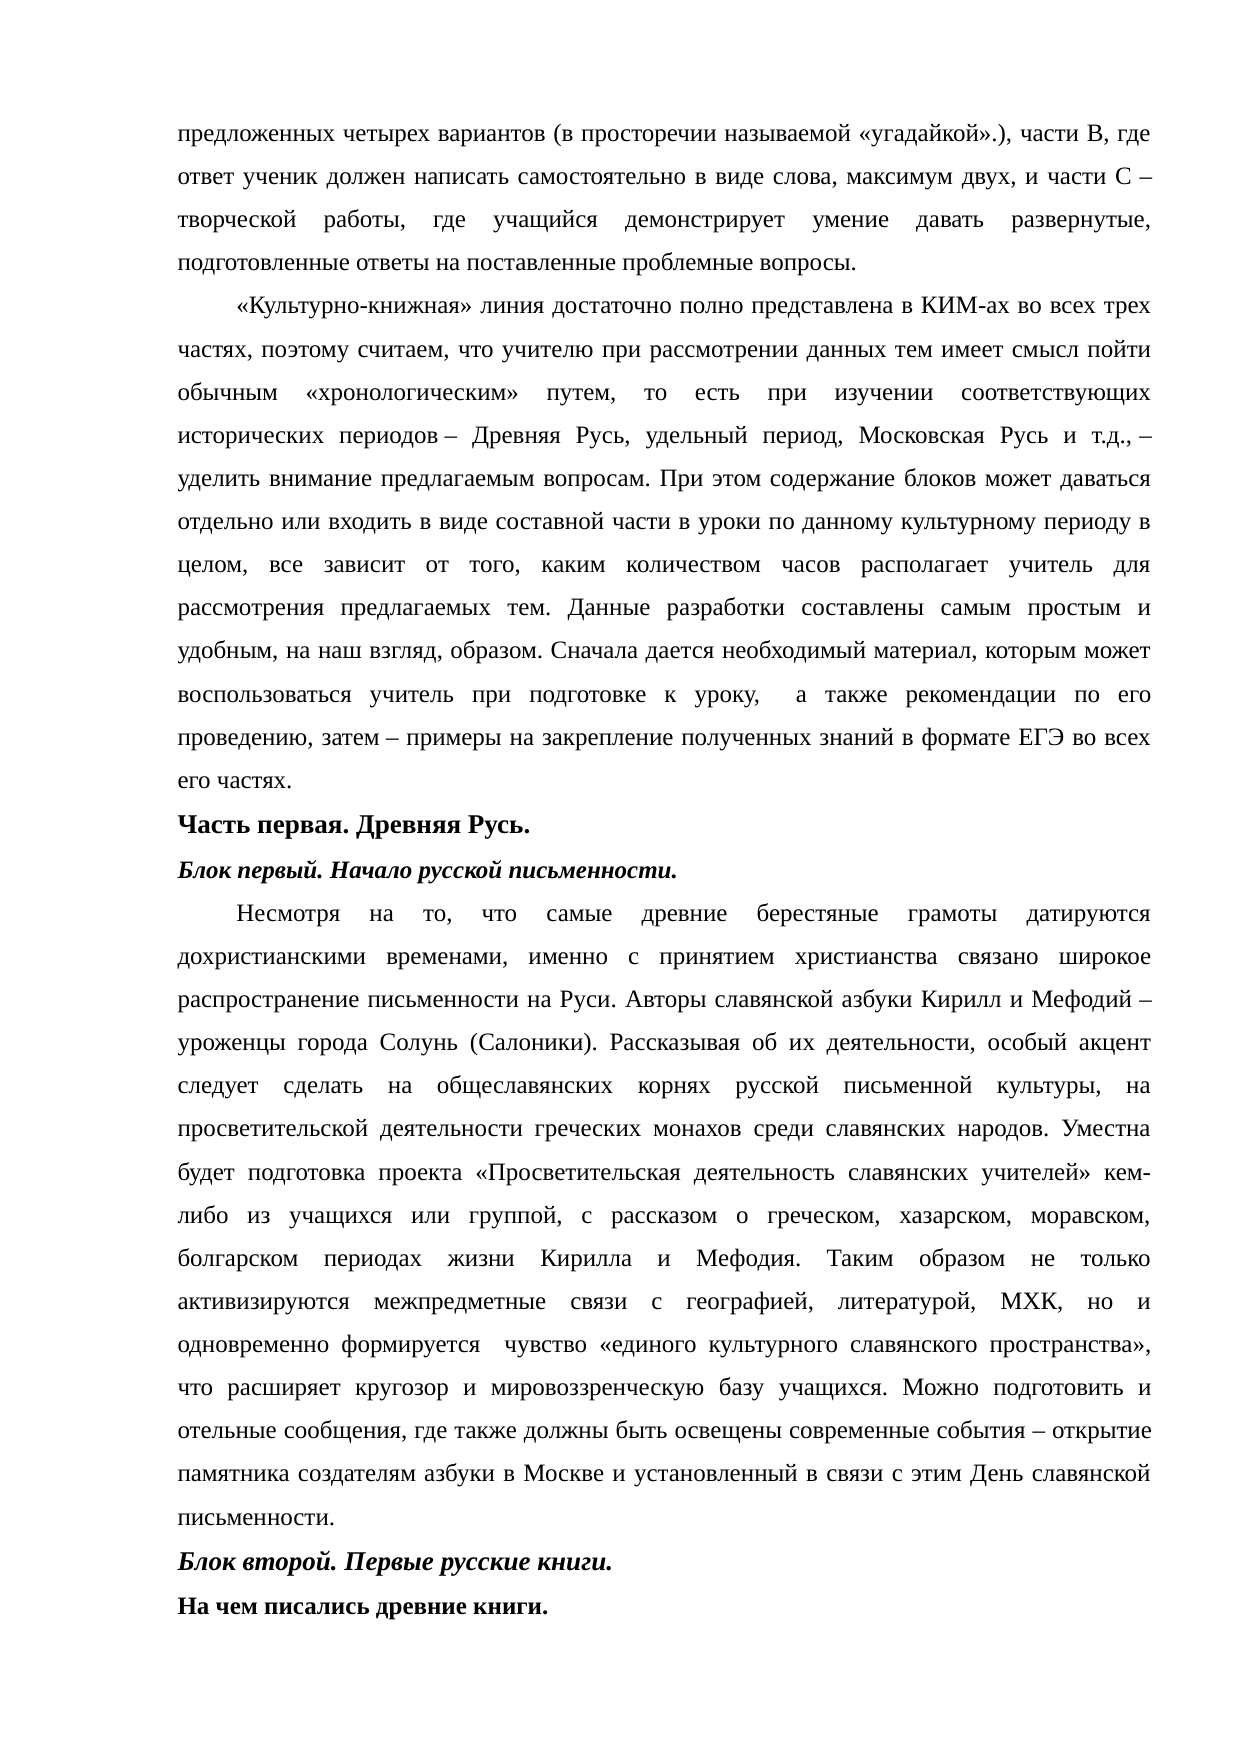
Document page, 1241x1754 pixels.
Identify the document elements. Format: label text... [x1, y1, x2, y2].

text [177, 118, 1152, 276]
text Несмотря на то, что самые древние берестяные грамоты датируются дохристианскими временами, именно с принятием христианства связано широкое распространение письменности на Руси. Авторы славянской азбуки Кирилл и Мефодий – уроженцы города Солунь (Салоники). Рассказывая об их деятельности, особый акцент следует сделать на общеславянских корнях русской письменной культуры, на просветительской деятельности греческих монахов среди славянских народов. Уместна будет подготовка проекта «Просветительская деятельность славянских учителей» кем-либо из учащихся или группой, с рассказом о греческом, хазарском, моравском, болгарском периодах жизни Кирилла и Мефодия. Таким образом не только активизируются межпредметные связи с географией, литературой, МХК, но и одновременно формируется чувство «единого культурного славянского пространства», что расширяет кругозор и мировоззренческую базу учащихся. Можно подготовить и отельные сообщения, где также должны быть освещены современные события – открытие памятника создателям азбуки в Москве и установленный в связи с этим День славянской письменности. [177, 898, 1152, 1530]
text На чем писались древние книги. [177, 1591, 1152, 1620]
text «Культурно-книжная» линия достаточно полно представлена в КИМ-ах во всех трех частях, поэтому считаем, что учителю при рассмотрении данных тем имеет смысл пойти обычным «хронологическим» путем, то есть при изучении соответствующих исторических периодов – Древняя Русь, удельный период, Московская Русь и т.д., – уделить внимание предлагаемым вопросам. При этом содержание блоков может даваться отдельно или входить в виде составной части в уроки по данному культурному периоду в целом, все зависит от того, каким количеством часов располагает учитель для рассмотрения предлагаемых тем. Данные разработки составлены самым простым и удобным, на наш взгляд, образом. Сначала дается необходимый материал, которым может воспользоваться учитель при подготовке к уроку, а также рекомендации по его проведению, затем – примеры на закрепление полученных знаний в формате ЕГЭ во всех его частях. [177, 291, 1152, 794]
text Блок второй. Первые русские книги. [177, 1545, 1152, 1576]
text Блок первый. Начало русской письменности. [177, 855, 1152, 883]
text Часть первая. Древняя Русь. [177, 808, 1152, 839]
